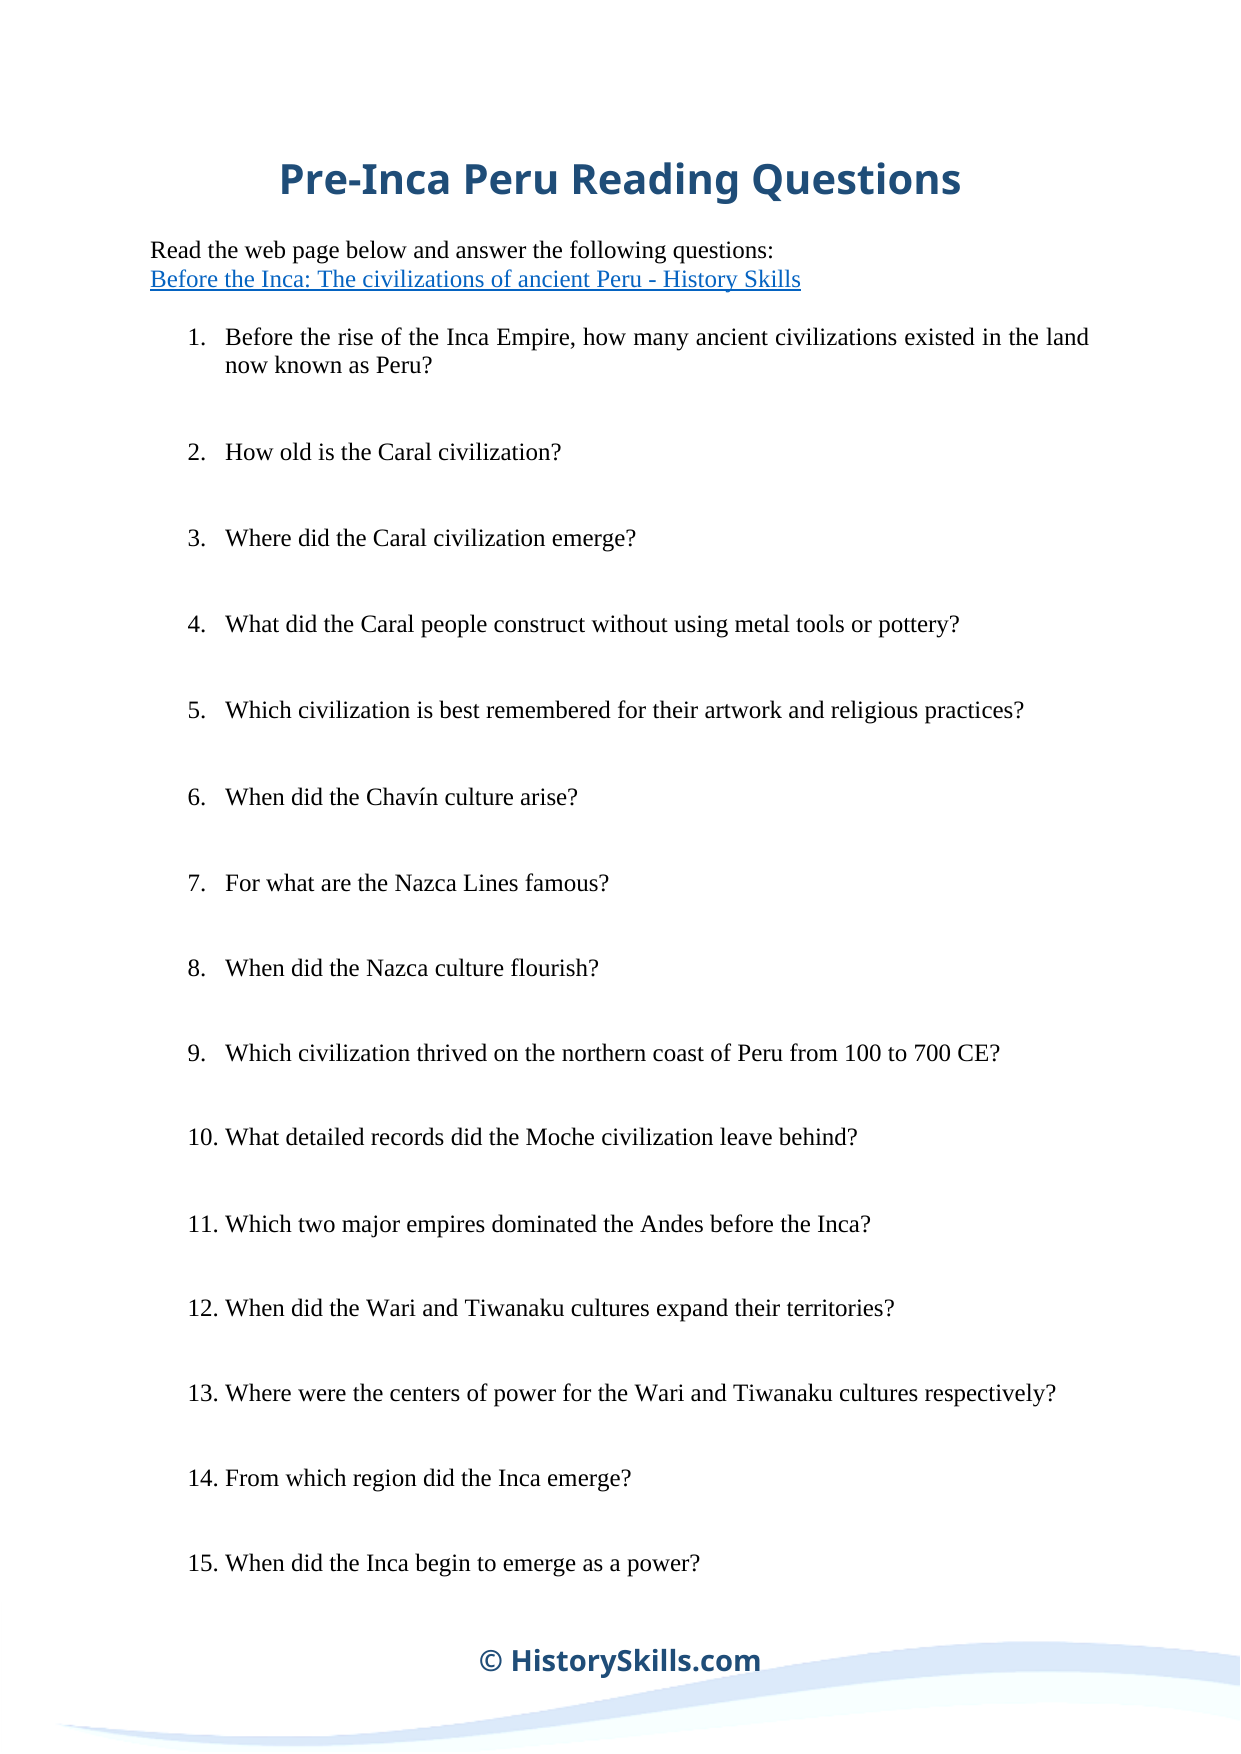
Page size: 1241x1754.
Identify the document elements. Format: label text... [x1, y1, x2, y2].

list Which civilization thrived on the northern coast of Peru from 100 to 700 CE? [187, 1038, 1090, 1066]
text Pre-Inca Peru Reading Questions [150, 150, 1090, 207]
text Before the Inca: The civilizations of ancient Peru - History Skills [150, 264, 1090, 293]
list For what are the Nazca Lines famous? [187, 868, 1090, 897]
text Read the web page below and answer the following questions: [150, 236, 1090, 264]
list Where were the centers of power for the Wari and Tiwanaku cultures respectively? [187, 1378, 1090, 1407]
list Where did the Caral civilization emerge? [187, 523, 1090, 552]
list Before the rise of the Inca Empire, how many ancient civilizations existed in the land now known as Peru? [187, 322, 1090, 379]
list What did the Caral people construct without using metal tools or pottery? [187, 609, 1090, 638]
list When did the Inca begin to emerge as a power? [187, 1548, 1090, 1577]
list When did the Wari and Tiwanaku cultures expand their territories? [187, 1293, 1090, 1322]
list Which civilization is best remembered for their artwork and religious practices? [187, 696, 1090, 724]
list What detailed records did the Moche civilization leave behind? [187, 1122, 1090, 1151]
list Which two major empires dominated the Andes before the Inca? [187, 1209, 1090, 1237]
list From which region did the Inca emerge? [187, 1463, 1090, 1492]
list When did the Nazca culture flourish? [187, 953, 1090, 982]
list How old is the Caral civilization? [187, 437, 1090, 466]
list When did the Chavín culture arise? [187, 782, 1090, 811]
